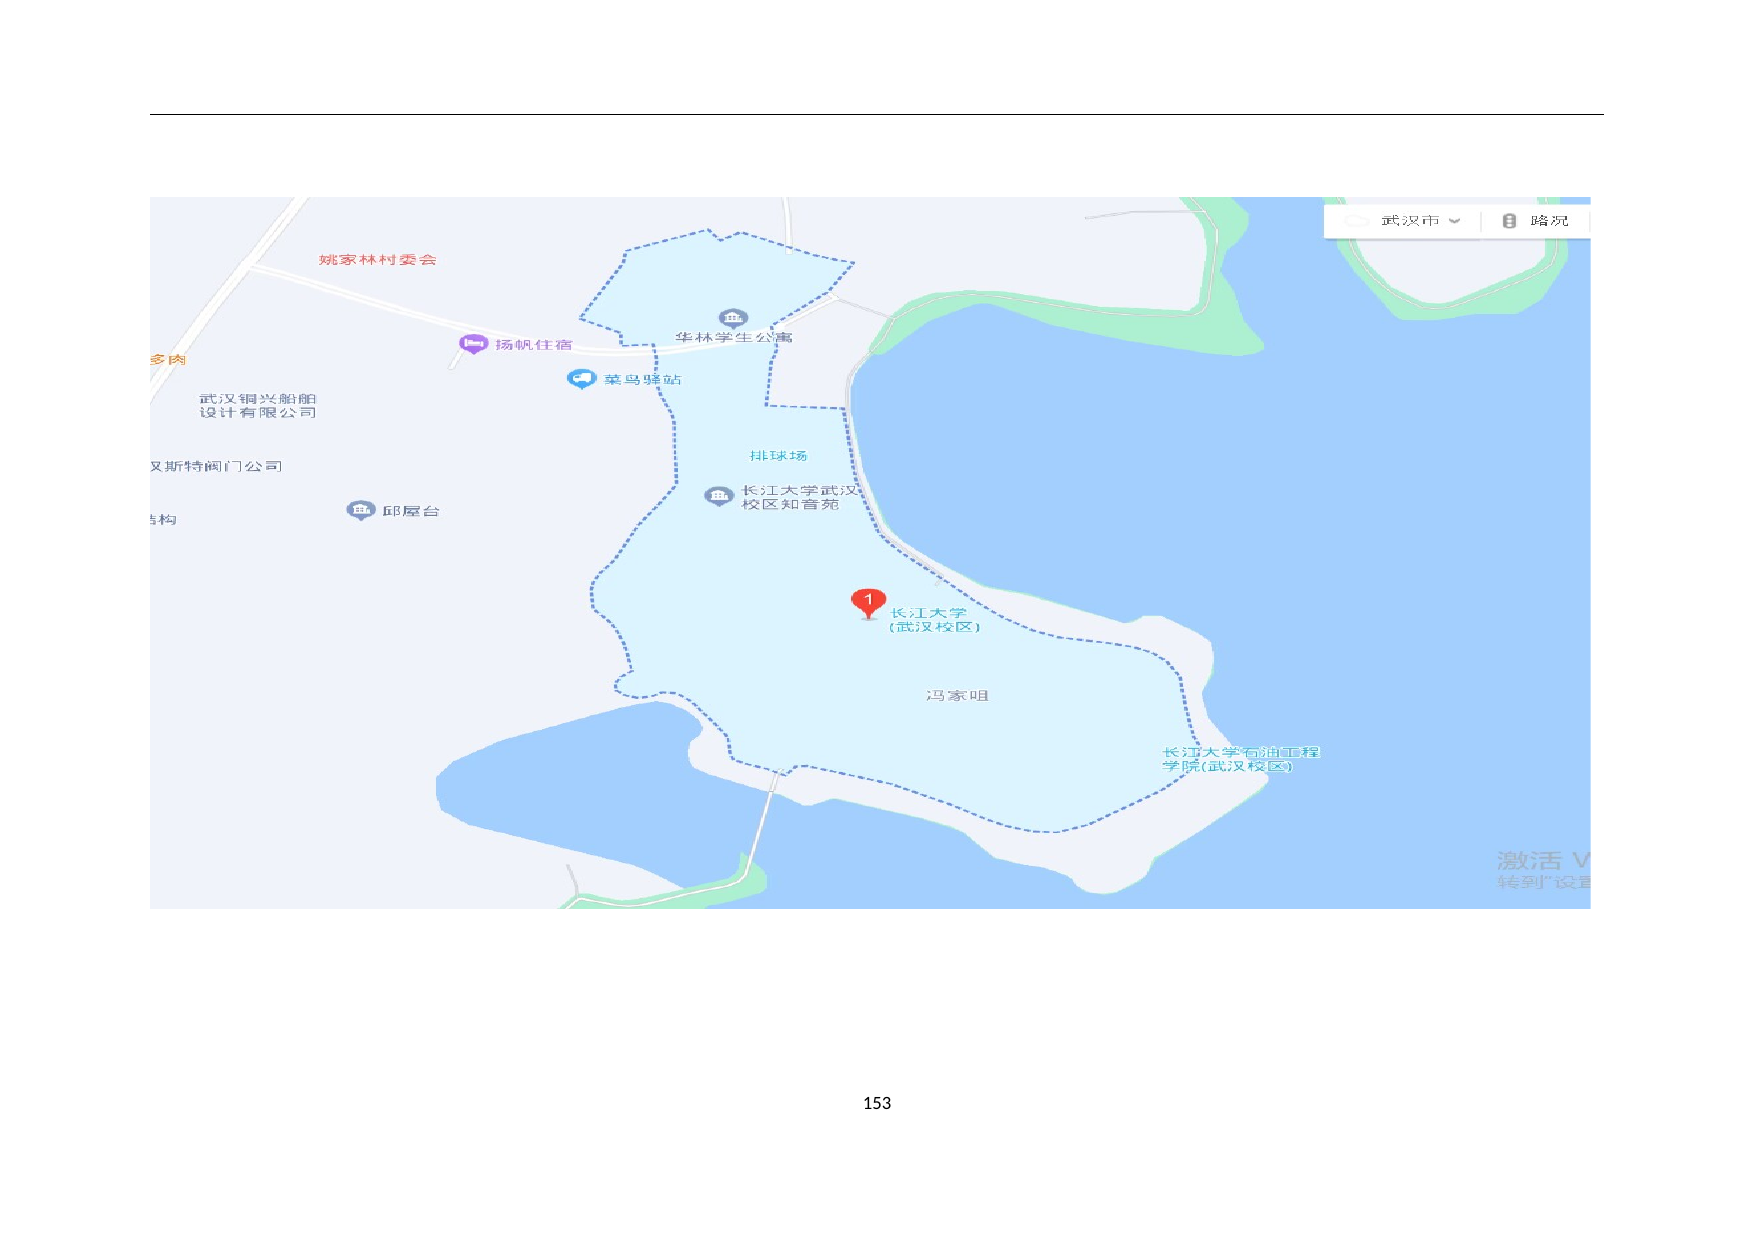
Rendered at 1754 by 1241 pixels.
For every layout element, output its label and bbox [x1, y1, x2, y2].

picture [150, 197, 1591, 909]
